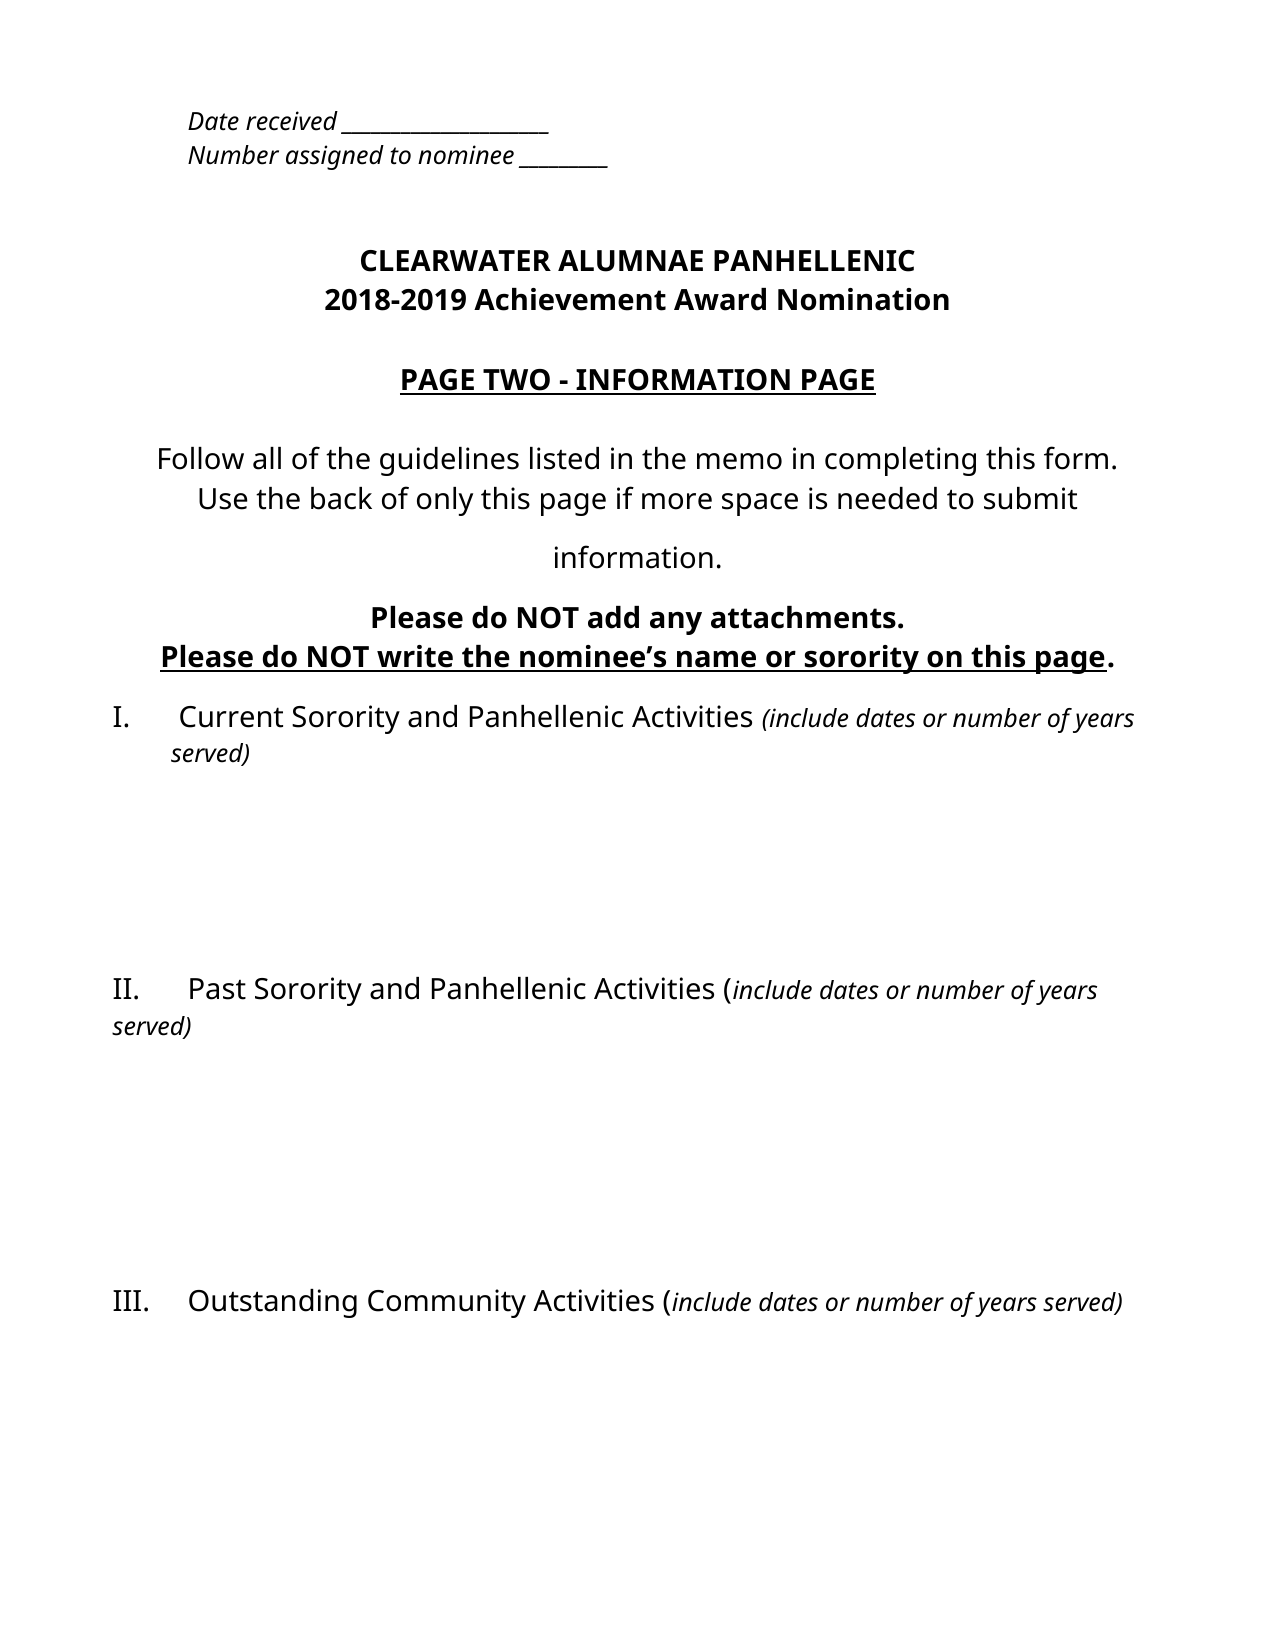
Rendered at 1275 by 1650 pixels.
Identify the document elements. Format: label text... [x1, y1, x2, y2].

text 2018-2019 Achievement Award Nomination [112, 280, 1162, 319]
text Please do NOT add any attachments. [112, 597, 1162, 637]
text Date received _____________________ [112, 104, 1162, 138]
text Use the back of only this page if more space is needed to submit information. [112, 478, 1162, 577]
text II. Past Sorority and Panhellenic Activities (include dates or number of years served) [112, 968, 1162, 1042]
text Number assigned to nominee _________ [112, 138, 1162, 172]
list Current Sorority and Panhellenic Activities (include dates or number of years served) [112, 696, 1162, 770]
text Follow all of the guidelines listed in the memo in completing this form. [112, 438, 1162, 478]
text III. Outstanding Community Activities (include dates or number of years served) [112, 1280, 1162, 1320]
text Please do NOT write the nominee’s name or sorority on this page. [112, 637, 1162, 676]
text CLEARWATER ALUMNAE PANHELLENIC [112, 240, 1162, 280]
text PAGE TWO - INFORMATION PAGE [112, 359, 1162, 399]
